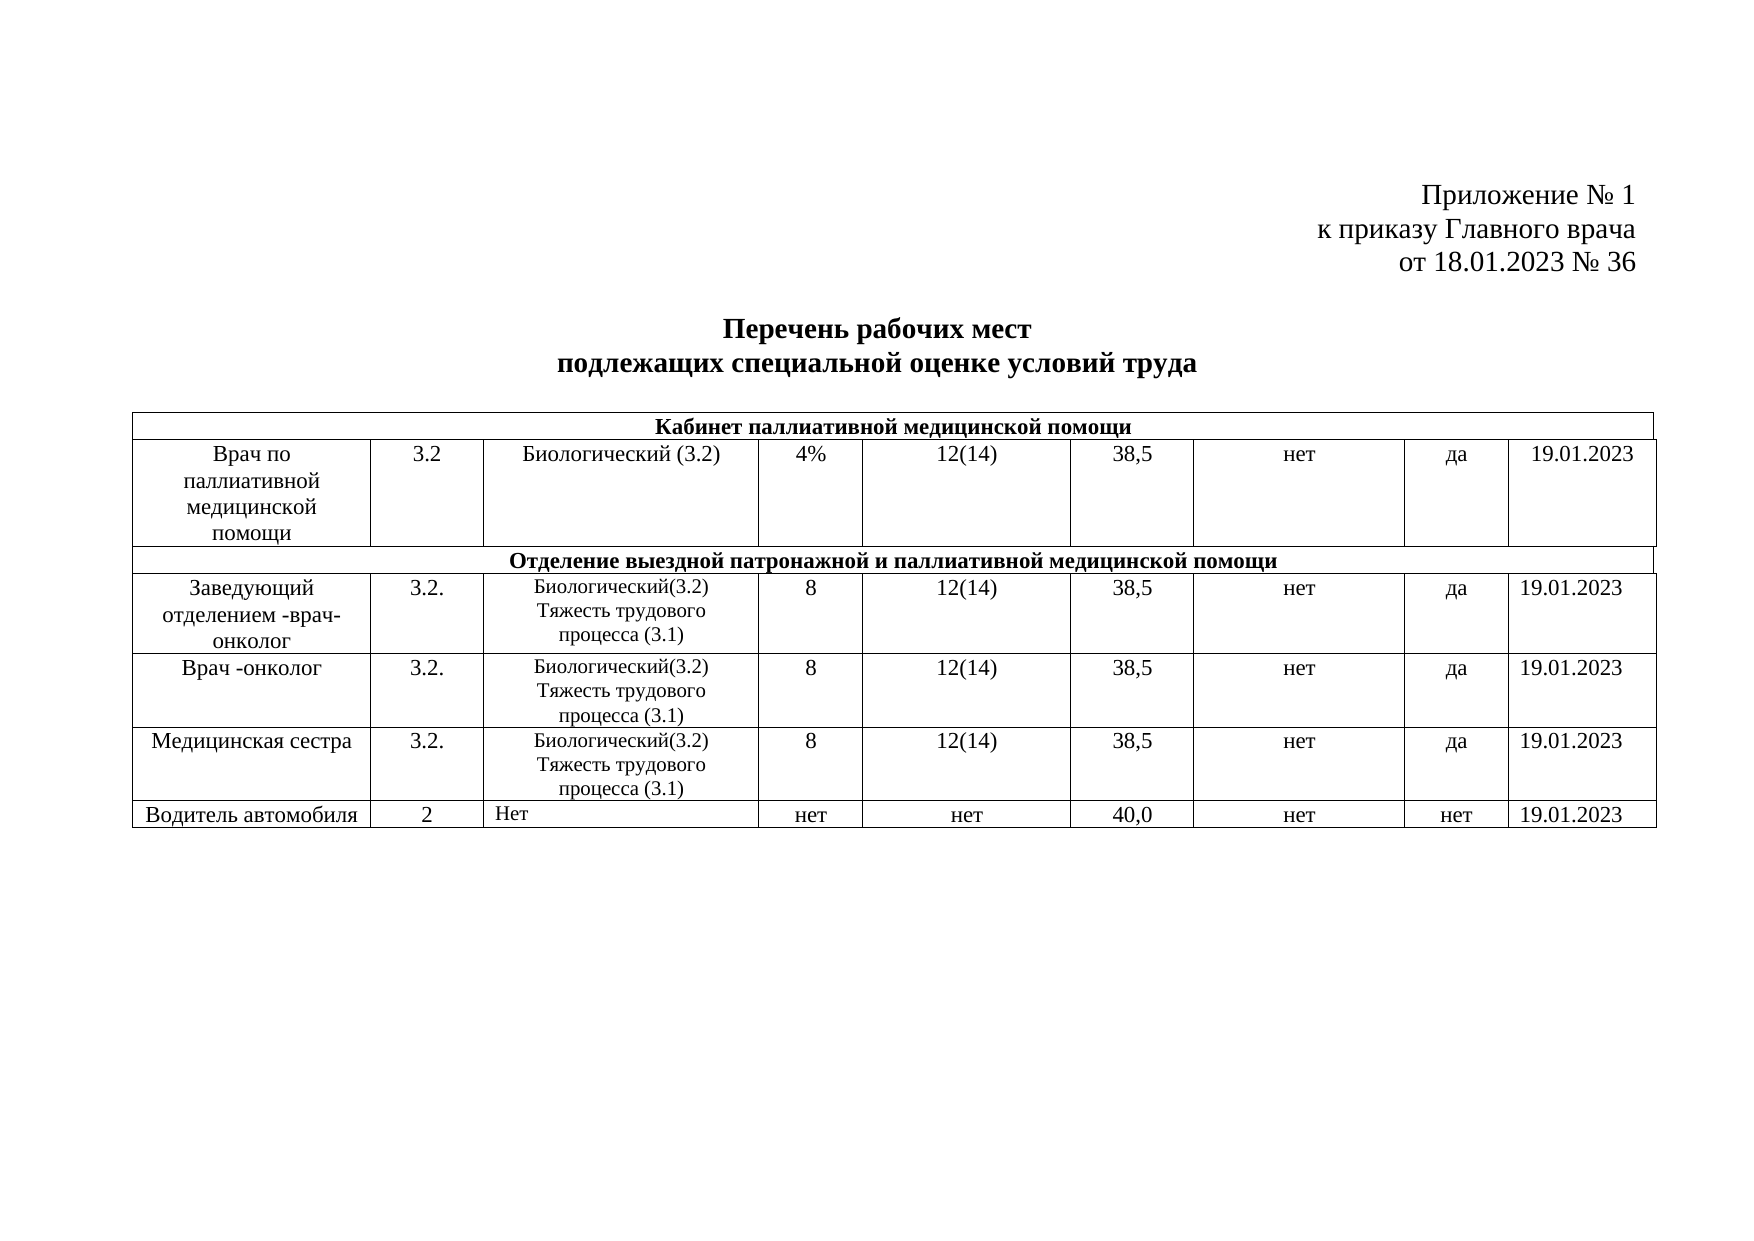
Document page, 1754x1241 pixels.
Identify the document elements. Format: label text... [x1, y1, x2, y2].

table_cell нет [863, 801, 1070, 827]
text Перечень рабочих мест [118, 311, 1636, 345]
table_cell 19.01.2023 [1509, 728, 1656, 800]
table_cell 12(14) [863, 654, 1070, 727]
table_cell 2 [371, 801, 483, 827]
table_cell Медицинская сестра [133, 728, 370, 800]
table_cell нет [1194, 440, 1404, 546]
table_cell да [1405, 728, 1508, 800]
table_cell да [1405, 574, 1508, 653]
table_cell Водитель автомобиля [133, 801, 370, 827]
table_cell 19.01.2023 [1509, 440, 1656, 546]
table_cell Отделение выездной патронажной и паллиативной медицинской помощи [133, 547, 1653, 573]
table_cell Врач -онколог [133, 654, 370, 727]
table_cell Биологический(3.2) Тяжесть трудового процесса (3.1) [484, 728, 758, 800]
table_cell Заведующий отделением -врач-онколог [133, 574, 370, 653]
table_cell 38,5 [1071, 654, 1193, 727]
table_cell 19.01.2023 [1509, 654, 1656, 727]
table_cell Биологический (3.2) [484, 440, 758, 546]
table_cell 19.01.2023 [1509, 574, 1656, 653]
table_cell нет [1405, 801, 1508, 827]
table_cell 12(14) [863, 574, 1070, 653]
text к приказу Главного врача [118, 211, 1636, 244]
table_cell нет [1194, 801, 1404, 827]
table_cell нет [1194, 574, 1404, 653]
table_header Кабинет паллиативной медицинской помощи [133, 413, 1653, 439]
table_cell да [1405, 654, 1508, 727]
table_cell 38,5 [1071, 574, 1193, 653]
table_cell 19.01.2023 [1509, 801, 1656, 827]
table_cell 3.2 [371, 440, 483, 546]
table_cell Нет [484, 801, 758, 827]
table_cell Биологический(3.2) Тяжесть трудового процесса (3.1) [484, 574, 758, 653]
table_cell нет [1194, 654, 1404, 727]
table_cell 8 [759, 728, 862, 800]
table_cell нет [759, 801, 862, 827]
table_cell 3.2. [371, 574, 483, 653]
table_cell 3.2. [371, 728, 483, 800]
text Приложение № 1 [118, 177, 1636, 211]
table_cell 40,0 [1071, 801, 1193, 827]
table_cell 8 [759, 574, 862, 653]
table_cell 38,5 [1071, 728, 1193, 800]
table_cell да [1405, 440, 1508, 546]
table_cell 3.2. [371, 654, 483, 727]
table_cell 12(14) [863, 440, 1070, 546]
text подлежащих специальной оценке условий труда [118, 345, 1636, 378]
table_cell Врач по паллиативной медицинской помощи [133, 440, 370, 546]
table_cell нет [1194, 728, 1404, 800]
table_cell 38,5 [1071, 440, 1193, 546]
table_cell 12(14) [863, 728, 1070, 800]
text от 18.01.2023 № 36 [118, 244, 1636, 278]
table_cell 8 [759, 654, 862, 727]
table_cell 4% [759, 440, 862, 546]
table_cell Биологический(3.2) Тяжесть трудового процесса (3.1) [484, 654, 758, 727]
